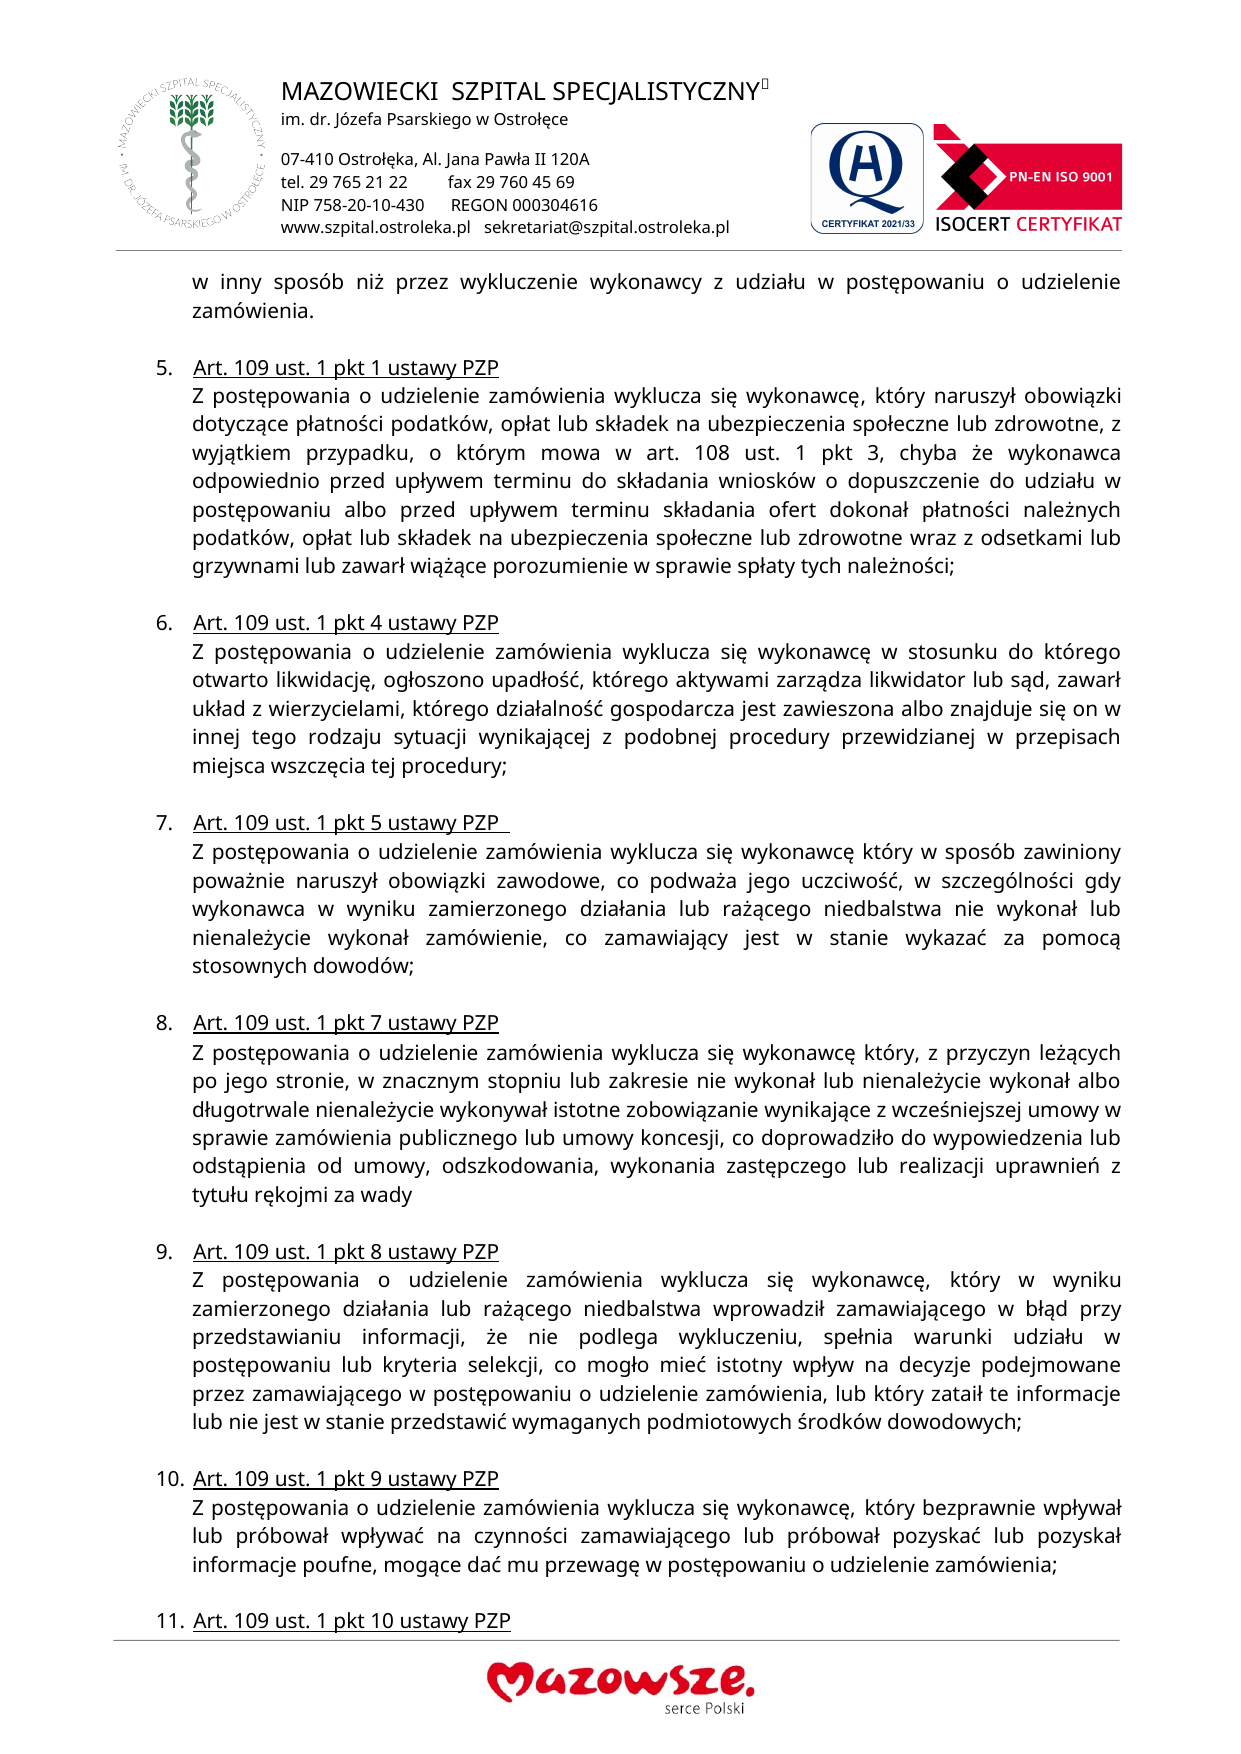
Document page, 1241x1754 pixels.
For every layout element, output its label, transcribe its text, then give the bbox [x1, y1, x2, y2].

list Z postępowania o udzielenie zamówienia wyklucza się wykonawcę który, z przyczyn leżących po jego stronie, w znacznym stopniu lub zakresie nie wykonał lub nienależycie wykonał albo długotrwale nienależycie wykonywał istotne zobowiązanie wynikające z wcześniejszej umowy w sprawie zamówienia publicznego lub umowy koncesji, co doprowadziło do wypowiedzenia lub odstąpienia od umowy, odszkodowania, wykonania zastępczego lub realizacji uprawnień z tytułu rękojmi za wady [192, 1038, 1122, 1208]
list Art. 109 ust. 1 pkt 5 ustawy PZP [156, 808, 1122, 836]
list Z postępowania o udzielenie zamówienia wyklucza się wykonawcę, który naruszył obowiązki dotyczące płatności podatków, opłat lub składek na ubezpieczenia społeczne lub zdrowotne, z wyjątkiem przypadku, o którym mowa w art. 108 ust. 1 pkt 3, chyba że wykonawca odpowiednio przed upływem terminu do składania wniosków o dopuszczenie do udziału w postępowaniu albo przed upływem terminu składania ofert dokonał płatności należnych podatków, opłat lub składek na ubezpieczenia społeczne lub zdrowotne wraz z odsetkami lub grzywnami lub zawarł wiążące porozumienie w sprawie spłaty tych należności; [192, 381, 1122, 580]
picture [933, 124, 1123, 231]
list Art. 109 ust. 1 pkt 10 ustawy PZP [156, 1607, 1122, 1635]
picture [118, 76, 266, 228]
picture [810, 123, 924, 234]
list Z postępowania o udzielenie zamówienia wyklucza się wykonawcę w stosunku do którego otwarto likwidację, ogłoszono upadłość, którego aktywami zarządza likwidator lub sąd, zawarł układ z wierzycielami, którego działalność gospodarcza jest zawieszona albo znajduje się on w innej tego rodzaju sytuacji wynikającej z podobnej procedury przewidzianej w przepisach miejsca wszczęcia tej procedury; [192, 637, 1122, 779]
picture [476, 1643, 765, 1721]
list Z postępowania o udzielenie zamówienia wyklucza się wykonawcę, który w wyniku zamierzonego działania lub rażącego niedbalstwa wprowadził zamawiającego w błąd przy przedstawianiu informacji, że nie podlega wykluczeniu, spełnia warunki udziału w postępowaniu lub kryteria selekcji, co mogło mieć istotny wpływ na decyzje podejmowane przez zamawiającego w postępowaniu o udzielenie zamówienia, lub który zataił te informacje lub nie jest w stanie przedstawić wymaganych podmiotowych środków dowodowych; [192, 1265, 1122, 1436]
list Z postępowania o udzielenie zamówienia wyklucza się wykonawcę który w sposób zawiniony poważnie naruszył obowiązki zawodowe, co podważa jego uczciwość, w szczególności gdy wykonawca w wyniku zamierzonego działania lub rażącego niedbalstwa nie wykonał lub nienależycie wykonał zamówienie, co zamawiający jest w stanie wykazać za pomocą stosownych dowodów; [192, 837, 1122, 979]
list Art. 109 ust. 1 pkt 4 ustawy PZP [156, 608, 1122, 637]
list Z postępowania o udzielenie zamówienia wyklucza się wykonawcę, który bezprawnie wpływał lub próbował wpływać na czynności zamawiającego lub próbował pozyskać lub pozyskał informacje poufne, mogące dać mu przewagę w postępowaniu o udzielenie zamówienia; [192, 1493, 1122, 1578]
list Art. 109 ust. 1 pkt 9 ustawy PZP [156, 1464, 1122, 1493]
list Art. 109 ust. 1 pkt 7 ustawy PZP [156, 1008, 1122, 1036]
list Art. 109 ust. 1 pkt 1 ustawy PZP [156, 353, 1122, 381]
list Art. 109 ust. 1 pkt 8 ustawy PZP [156, 1237, 1122, 1265]
